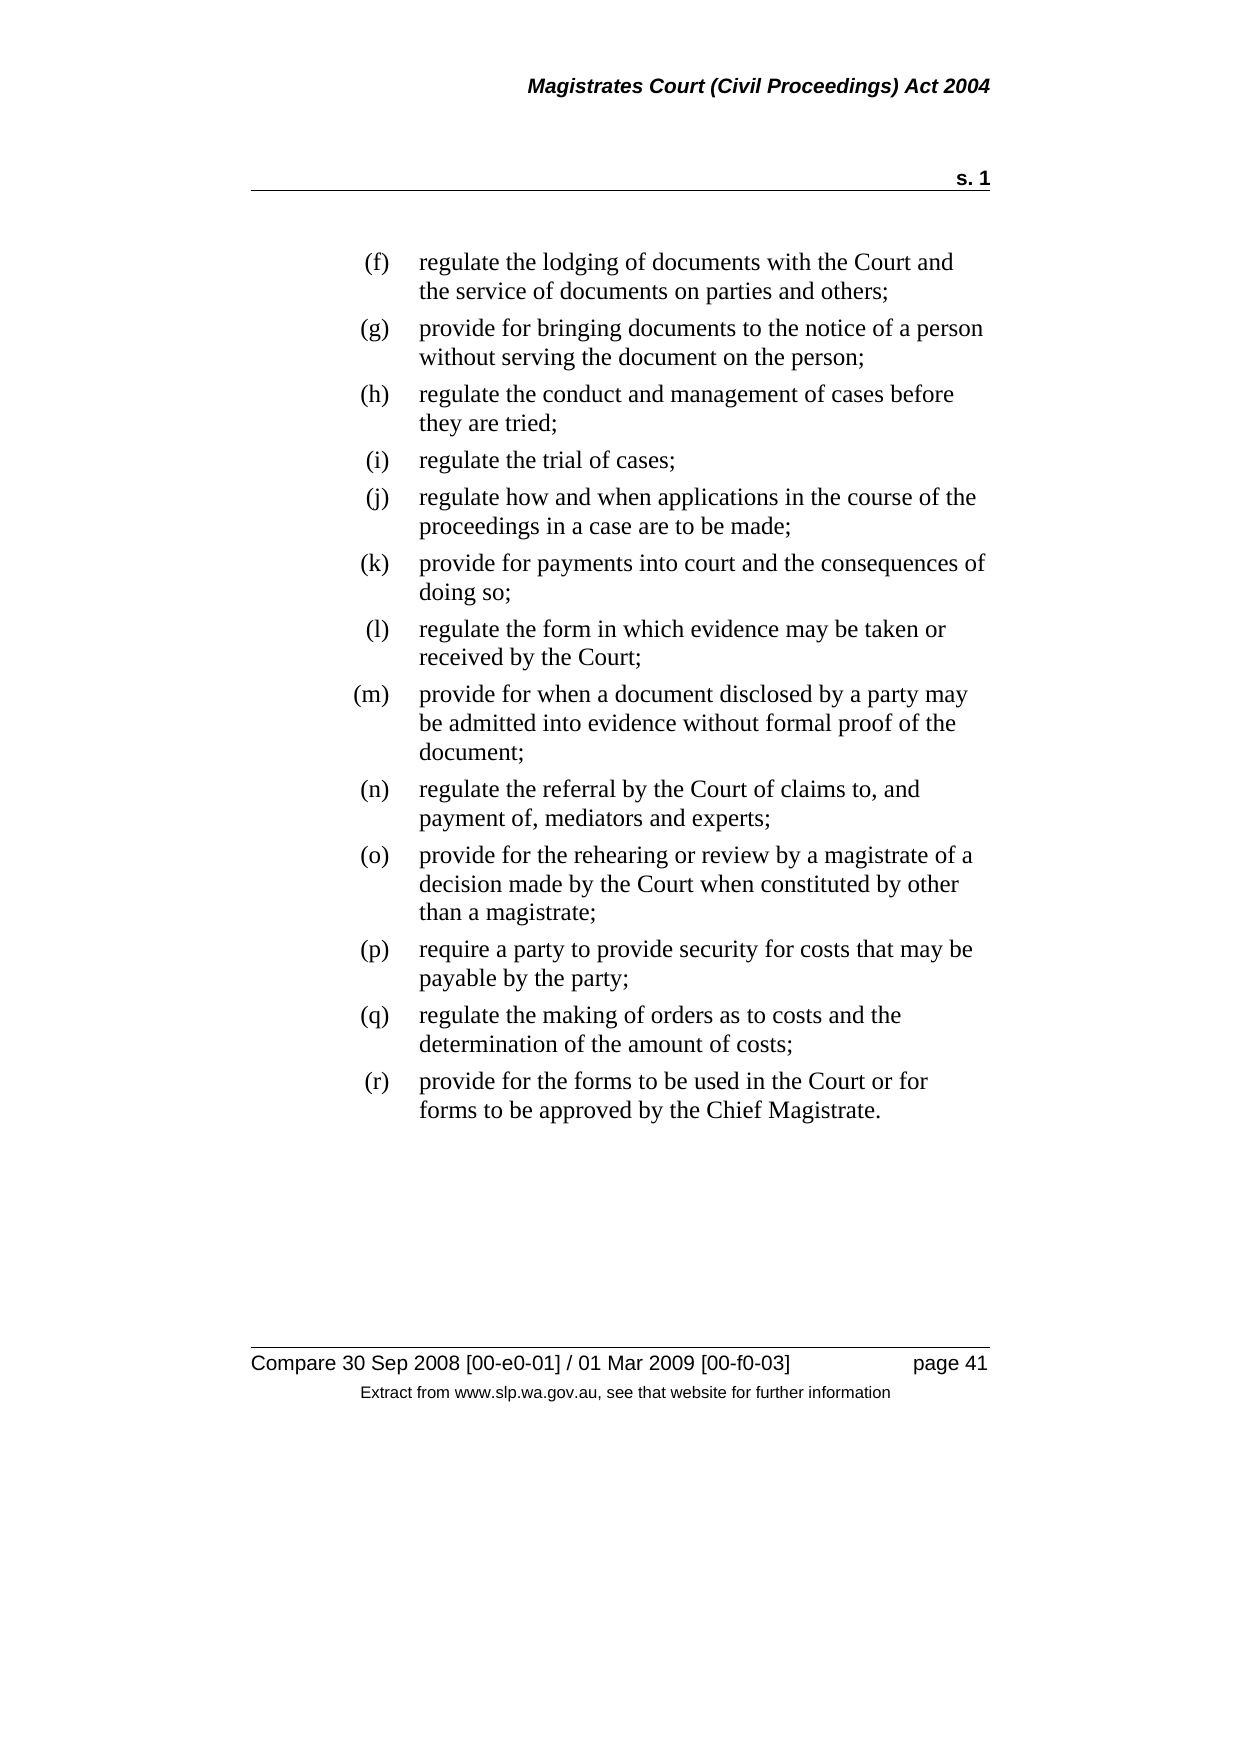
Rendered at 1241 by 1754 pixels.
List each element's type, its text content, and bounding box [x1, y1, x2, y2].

text (f) regulate the lodging of documents with the Court and the service of documents on parties and others; [251, 247, 990, 305]
text (o) provide for the rehearing or review by a magistrate of a decision made by the Court when constituted by other than a magistrate; [251, 840, 990, 926]
text (g) provide for bringing documents to the notice of a person without serving the document on the person; [251, 313, 990, 371]
text (r) provide for the forms to be used in the Court or for forms to be approved by the Chief Magistrate. [251, 1066, 990, 1124]
text (i) regulate the trial of cases; [251, 445, 990, 474]
text (p) require a party to provide security for costs that may be payable by the party; [251, 934, 990, 992]
text (l) regulate the form in which evidence may be taken or received by the Court; [251, 614, 990, 671]
text (h) regulate the conduct and management of cases before they are tried; [251, 379, 990, 437]
text (j) regulate how and when applications in the course of the proceedings in a case are to be made; [251, 482, 990, 539]
text (k) provide for payments into court and the consequences of doing so; [251, 548, 990, 605]
text (m) provide for when a document disclosed by a party may be admitted into evidence without formal proof of the document; [251, 679, 990, 766]
text (q) regulate the making of orders as to costs and the determination of the amount of costs; [251, 1000, 990, 1058]
text (n) regulate the referral by the Court of claims to, and payment of, mediators and experts; [251, 774, 990, 832]
